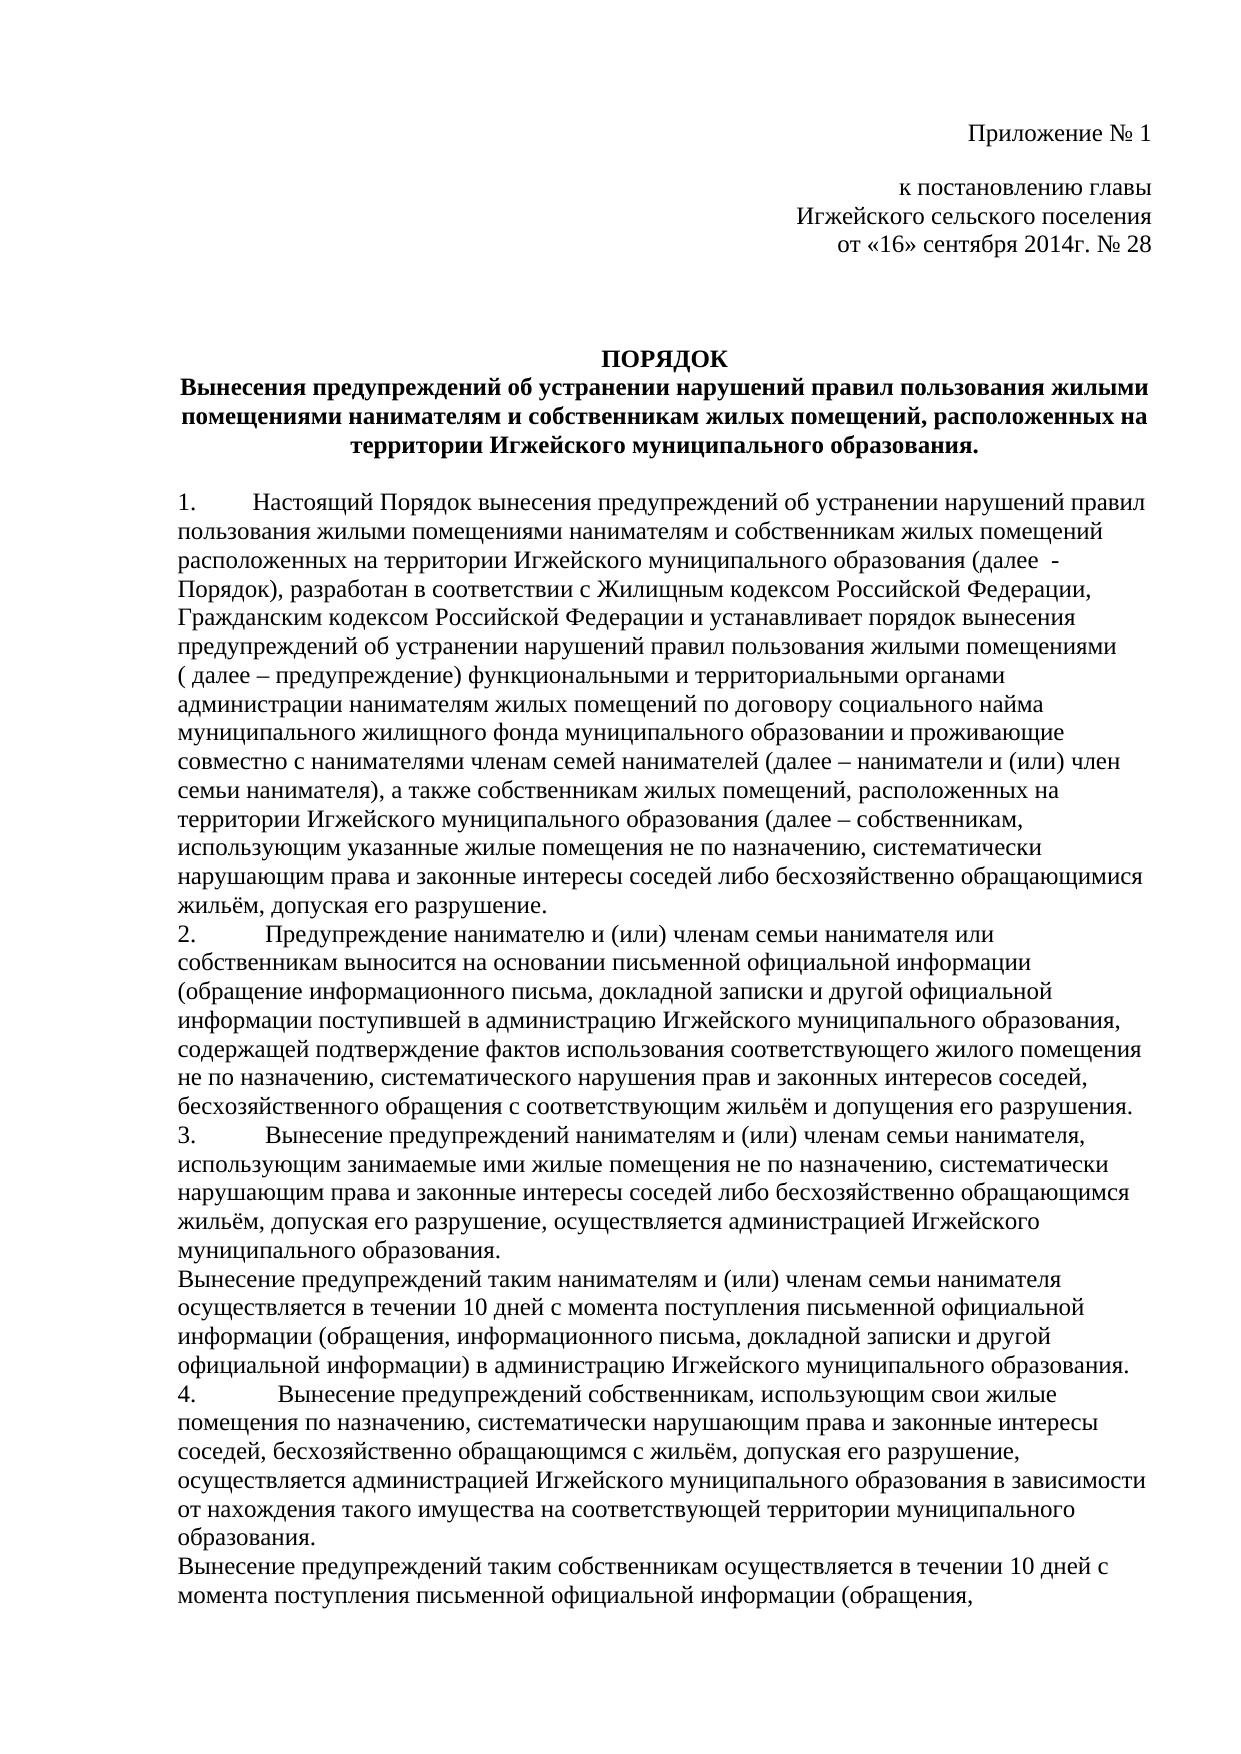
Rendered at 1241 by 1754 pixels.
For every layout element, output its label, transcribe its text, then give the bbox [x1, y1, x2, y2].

text ПОРЯДОК [177, 344, 1152, 372]
text 2. Предупреждение нанимателю и (или) членам семьи нанимателя или собственникам выносится на основании письменной официальной информации (обращение информационного письма, докладной записки и другой официальной информации поступившей в администрацию Игжейского муниципального образования, содержащей подтверждение фактов использования соответствующего жилого помещения не по назначению, систематического нарушения прав и законных интересов соседей, бесхозяйственного обращения с соответствующим жильём и допущения его разрушения. [177, 919, 1152, 1120]
text от «16» сентября 2014г. № 28 [177, 229, 1152, 258]
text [177, 1551, 1152, 1609]
text 3. Вынесение предупреждений нанимателям и (или) членам семьи нанимателя, использующим занимаемые ими жилые помещения не по назначению, систематически нарушающим права и законные интересы соседей либо бесхозяйственно обращающимся жильём, допуская его разрушение, осуществляется администрацией Игжейского муниципального образования. [177, 1120, 1152, 1264]
text к постановлению главы Игжейского сельского поселения [177, 172, 1152, 229]
text Вынесения предупреждений об устранении нарушений правил пользования жилыми помещениями нанимателям и собственникам жилых помещений, расположенных на территории Игжейского муниципального образования. [177, 372, 1152, 459]
text 1. Настоящий Порядок вынесения предупреждений об устранении нарушений правил пользования жилыми помещениями нанимателям и собственникам жилых помещений расположенных на территории Игжейского муниципального образования (далее - Порядок), разработан в соответствии с Жилищным кодексом Российской Федерации, Гражданским кодексом Российской Федерации и устанавливает порядок вынесения предупреждений об устранении нарушений правил пользования жилыми помещениями ( далее – предупреждение) функциональными и территориальными органами администрации нанимателям жилых помещений по договору социального найма муниципального жилищного фонда муниципального образовании и проживающие совместно с нанимателями членам семей нанимателей (далее – наниматели и (или) член семьи нанимателя), а также собственникам жилых помещений, расположенных на территории Игжейского муниципального образования (далее – собственникам, использующим указанные жилые помещения не по назначению, систематически нарушающим права и законные интересы соседей либо бесхозяйственно обращающимися жильём, допуская его разрушение. [177, 487, 1152, 919]
text 4. Вынесение предупреждений собственникам, использующим свои жилые помещения по назначению, систематически нарушающим права и законные интересы соседей, бесхозяйственно обращающимся с жильём, допуская его разрушение, осуществляется администрацией Игжейского муниципального образования в зависимости от нахождения такого имущества на соответствующей территории муниципального образования. [177, 1379, 1152, 1551]
text Вынесение предупреждений таким нанимателям и (или) членам семьи нанимателя осуществляется в течении 10 дней с момента поступления письменной официальной информации (обращения, информационного письма, докладной записки и другой официальной информации) в администрацию Игжейского муниципального образования. [177, 1264, 1152, 1379]
text Приложение № 1 [177, 118, 1152, 147]
